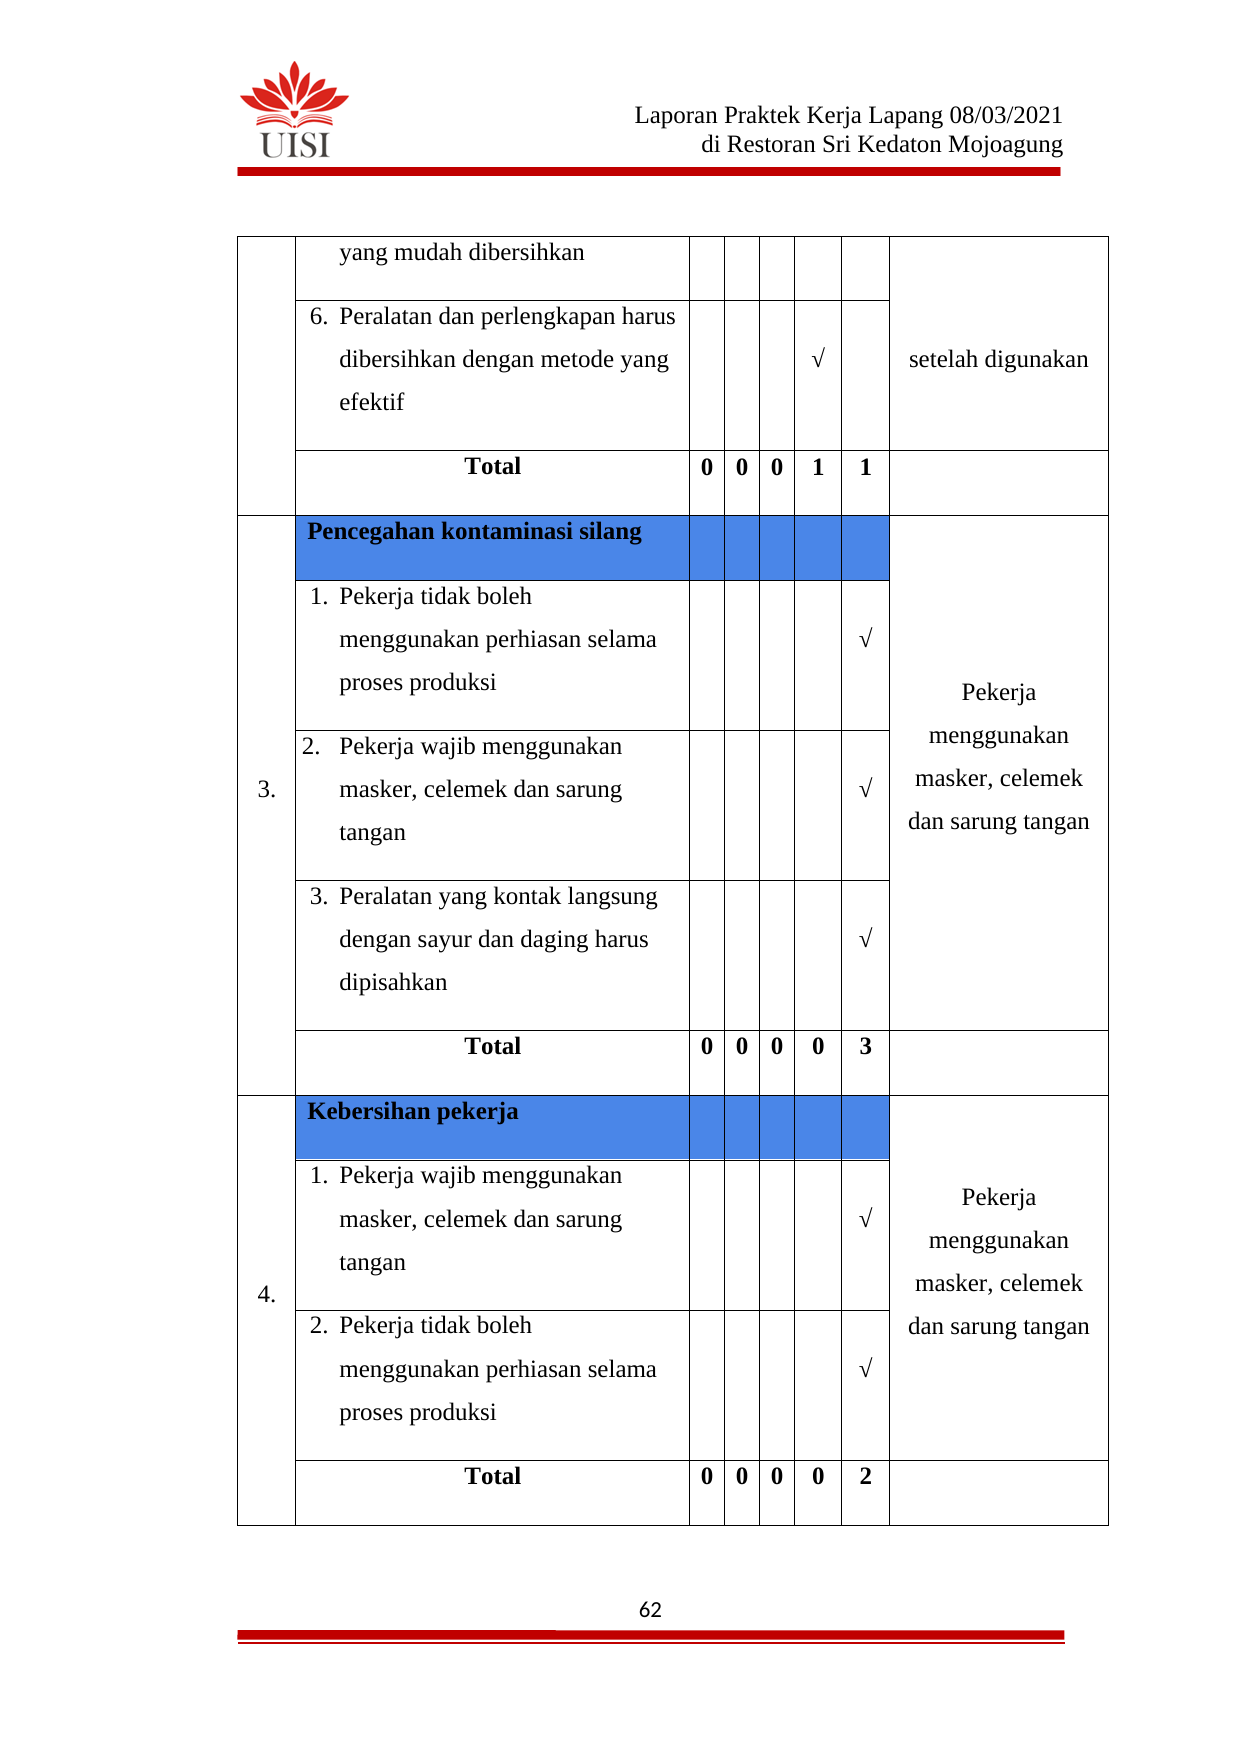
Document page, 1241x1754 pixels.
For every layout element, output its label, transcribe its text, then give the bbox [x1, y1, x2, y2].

table_cell 0 [725, 451, 759, 515]
table_cell [842, 881, 889, 1030]
table_cell [690, 881, 724, 1030]
table_cell [842, 301, 889, 450]
table_cell [795, 237, 841, 300]
table_cell [890, 1461, 1108, 1524]
table_cell 0 [725, 1031, 759, 1095]
table_cell Peralatan yang kontak langsung dengan sayur dan daging harus dipisahkan [296, 881, 689, 1030]
table_cell [725, 881, 759, 1030]
table_cell [890, 1031, 1108, 1095]
table_cell [795, 516, 841, 580]
table_cell Total [296, 451, 689, 515]
table_cell 0 [760, 1031, 794, 1095]
table_cell Pekerja tidak boleh menggunakan perhiasan selama proses produksi [296, 581, 689, 730]
picture [237, 61, 1064, 176]
table_cell 0 [725, 1461, 759, 1524]
table_cell [760, 581, 794, 730]
table_cell [690, 1311, 724, 1459]
table_cell [690, 1161, 724, 1309]
table_cell [725, 301, 759, 450]
table_cell 0 [760, 451, 794, 515]
table_cell [795, 301, 841, 450]
table_cell [725, 237, 759, 300]
table_cell [842, 1311, 889, 1459]
table_cell [760, 1311, 794, 1459]
table_cell [842, 1096, 889, 1159]
table_cell Pekerja menggunakan masker, celemek dan sarung tangan [890, 1096, 1108, 1459]
table_cell 0 [690, 1031, 724, 1095]
table_cell [890, 451, 1108, 515]
table_cell Total [296, 1031, 689, 1095]
table_cell [760, 301, 794, 450]
table_cell [842, 237, 889, 300]
table_cell [690, 581, 724, 730]
table_cell 3. [238, 516, 295, 1095]
table_cell 1 [795, 451, 841, 515]
table_cell 0 [795, 1031, 841, 1095]
table_cell [690, 1096, 724, 1159]
table_cell Pencegahan kontaminasi silang [296, 516, 689, 580]
table_cell [725, 1161, 759, 1309]
table_cell [725, 731, 759, 880]
table_cell [690, 301, 724, 450]
table_cell Pekerja menggunakan masker, celemek dan sarung tangan [890, 516, 1108, 1030]
table_cell [842, 1161, 889, 1309]
table_cell 0 [760, 1461, 794, 1524]
table_cell [760, 731, 794, 880]
table_cell Peralatan dan perlengkapan harus dibersihkan dengan metode yang efektif [296, 301, 689, 450]
table_cell [795, 881, 841, 1030]
table_cell [725, 516, 759, 580]
table_cell [725, 1311, 759, 1459]
table_cell 0 [690, 451, 724, 515]
table_cell [760, 1096, 794, 1159]
table_cell [795, 731, 841, 880]
table_cell 3 [842, 1031, 889, 1095]
table_cell [725, 1096, 759, 1159]
table_cell Total [296, 1461, 689, 1524]
table_cell [842, 581, 889, 730]
table_cell [795, 1096, 841, 1159]
table_cell 0 [690, 1461, 724, 1524]
table_cell 1 [842, 451, 889, 515]
table_cell 2 [842, 1461, 889, 1524]
table_cell [690, 516, 724, 580]
table_cell [690, 731, 724, 880]
table_cell [725, 581, 759, 730]
table_cell Pekerja wajib menggunakan masker, celemek dan sarung tangan [296, 731, 689, 880]
table_cell 4. [238, 1096, 295, 1524]
table_cell Pekerja tidak boleh menggunakan perhiasan selama proses produksi [296, 1311, 689, 1459]
table_cell [795, 581, 841, 730]
table_cell 0 [795, 1461, 841, 1524]
table_cell Pekerja wajib menggunakan masker, celemek dan sarung tangan [296, 1161, 689, 1309]
table_cell [795, 1161, 841, 1309]
table_cell [690, 237, 724, 300]
table_cell [760, 237, 794, 300]
table_cell [760, 881, 794, 1030]
table_cell [795, 1311, 841, 1459]
table_cell Kebersihan pekerja [296, 1096, 689, 1159]
table_cell [842, 731, 889, 880]
table_cell Semua peralatan dan perlengkapan yang kontak dengan bahan pangan harus didesain dan terbuat dari bahan yang mudah dibersihkan [296, 237, 689, 300]
table_cell [760, 516, 794, 580]
table_cell [760, 1161, 794, 1309]
table_cell [842, 516, 889, 580]
